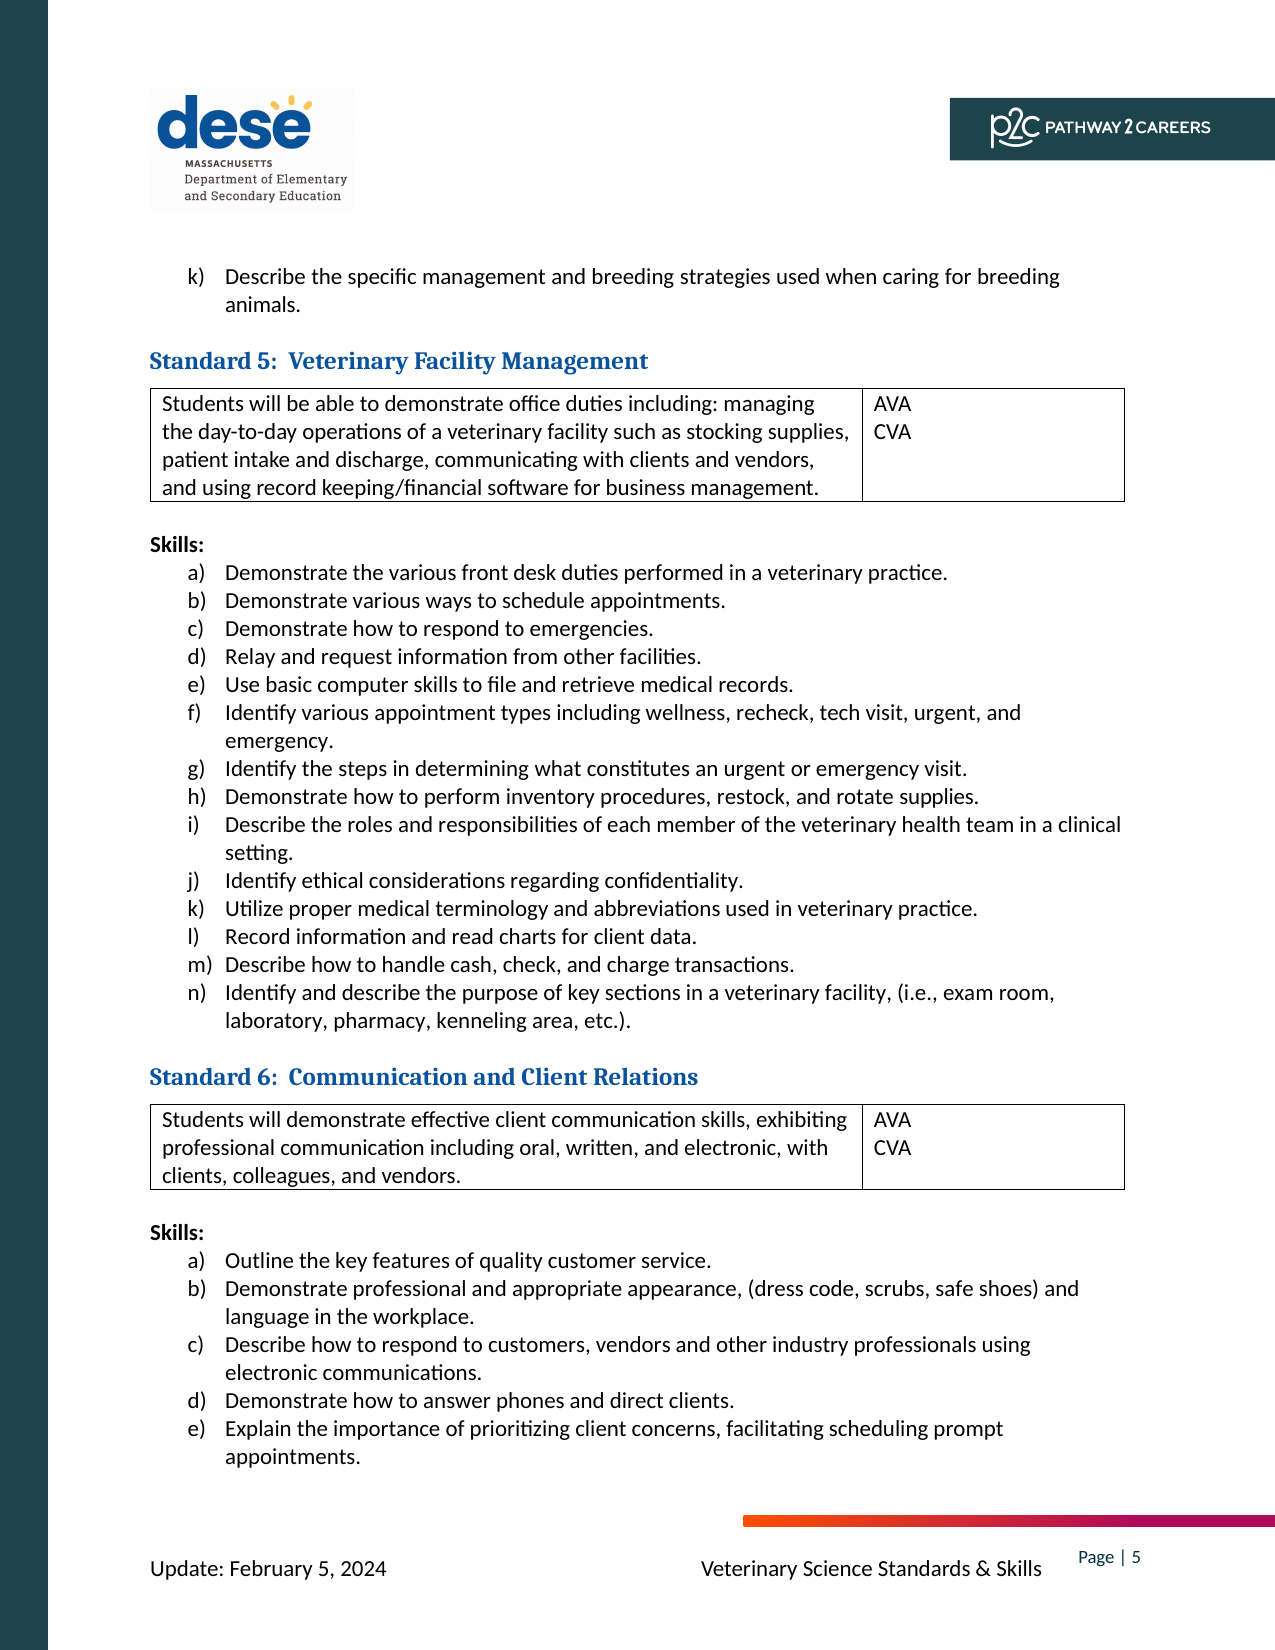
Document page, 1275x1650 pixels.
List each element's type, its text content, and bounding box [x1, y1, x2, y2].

list Describe how to handle cash, check, and charge transactions. [187, 950, 1125, 978]
list Demonstrate how to perform inventory procedures, restock, and rotate supplies. [187, 782, 1125, 810]
list Describe the specific management and breeding strategies used when caring for breeding animals. [187, 262, 1125, 318]
list Describe the roles and responsibilities of each member of the veterinary health team in a clinical setting. [187, 810, 1125, 866]
picture [989, 106, 1212, 150]
list Demonstrate various ways to schedule appointments. [187, 586, 1125, 614]
table_header Students will be able to demonstrate office duties including: managing the day-to-day operations of a veterinary facility such as stocking supplies, patient intake and discharge, communicating with clients and vendors, and using record keeping/financial software for business management. [151, 389, 862, 501]
list Identify and describe the purpose of key sections in a veterinary facility, (i.e., exam room, laboratory, pharmacy, kenneling area, etc.). [187, 978, 1125, 1034]
list Record information and read charts for client data. [187, 922, 1125, 950]
list Demonstrate professional and appropriate appearance, (dress code, scrubs, safe shoes) and language in the workplace. [187, 1274, 1125, 1330]
table_header Students will demonstrate effective client communication skills, exhibiting professional communication including oral, written, and electronic, with clients, colleagues, and vendors. [151, 1105, 862, 1189]
text Skills: [150, 530, 1125, 558]
list Explain the importance of prioritizing client concerns, facilitating scheduling prompt appointments. [187, 1414, 1125, 1470]
text Skills: [150, 1218, 1125, 1246]
list Identify ethical considerations regarding confidentiality. [187, 866, 1125, 894]
list Identify the steps in determining what constitutes an urgent or emergency visit. [187, 754, 1125, 782]
subtitle Standard 6: Communication and Client Relations [150, 1062, 1125, 1091]
picture [150, 87, 355, 210]
list Demonstrate how to respond to emergencies. [187, 614, 1125, 642]
list Describe how to respond to customers, vendors and other industry professionals using electronic communications. [187, 1330, 1125, 1386]
list Demonstrate how to answer phones and direct clients. [187, 1386, 1125, 1414]
list Relay and request information from other facilities. [187, 642, 1125, 670]
list Utilize proper medical terminology and abbreviations used in veterinary practice. [187, 894, 1125, 922]
table_header AVA CVA [863, 1105, 1124, 1189]
list Use basic computer skills to file and retrieve medical records. [187, 670, 1125, 698]
list Outline the key features of quality customer service. [187, 1246, 1125, 1274]
table_header AVA CVA [863, 389, 1124, 501]
list Demonstrate the various front desk duties performed in a veterinary practice. [187, 558, 1125, 586]
list Identify various appointment types including wellness, recheck, tech visit, urgent, and emergency. [187, 698, 1125, 754]
subtitle Standard 5: Veterinary Facility Management [150, 347, 1125, 375]
